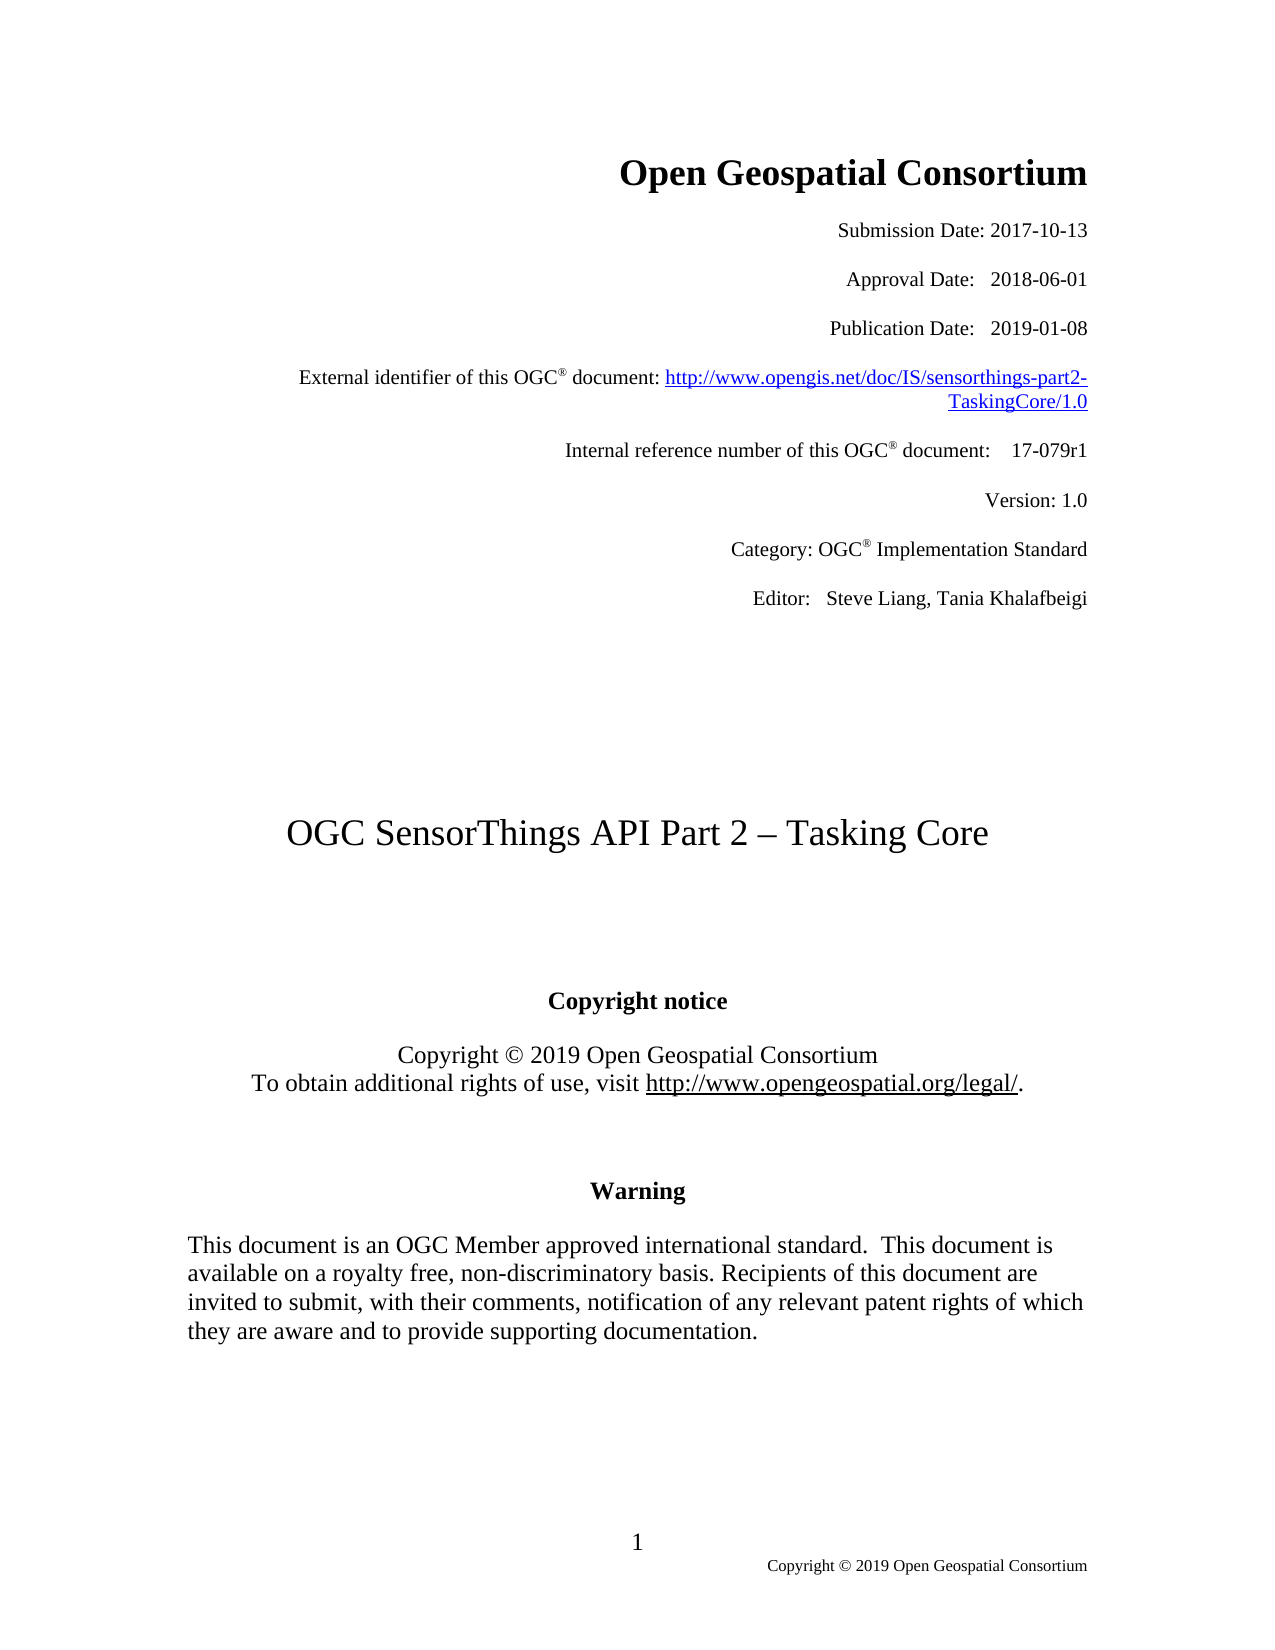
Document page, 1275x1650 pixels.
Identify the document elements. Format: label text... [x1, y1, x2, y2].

text Copyright © 2019 Open Geospatial Consortium To obtain additional rights of use, visit http://www.opengeospatial.org/legal/. [187, 1040, 1087, 1097]
text OGC SensorThings API Part 2 – Tasking Core [187, 810, 1087, 853]
text This document is an OGC Member approved international standard. This document is available on a royalty free, non-discriminatory basis. Recipients of this document are invited to submit, with their comments, notification of any relevant patent rights of which they are aware and to provide supporting documentation. [187, 1230, 1087, 1345]
text Publication Date: 2019-01-08 [187, 316, 1087, 340]
text Internal reference number of this OGC® document: 17-079r1 [187, 438, 1087, 462]
text Copyright notice [217, 986, 1058, 1015]
text Approval Date: 2018-06-01 [187, 267, 1087, 291]
text External identifier of this OGC® document: http://www.opengis.net/doc/IS/sensorthings-part2-TaskingCore/1.0 [187, 365, 1087, 413]
text Editor: Steve Liang, Tania Khalafbeigi [187, 586, 1087, 610]
text Open Geospatial Consortium [187, 150, 1087, 193]
text Category: OGC® Implementation Standard [187, 537, 1087, 561]
text Version: 1.0 [187, 487, 1087, 512]
text Submission Date: 2017-10-13 [187, 218, 1087, 242]
text Warning [187, 1176, 1087, 1205]
